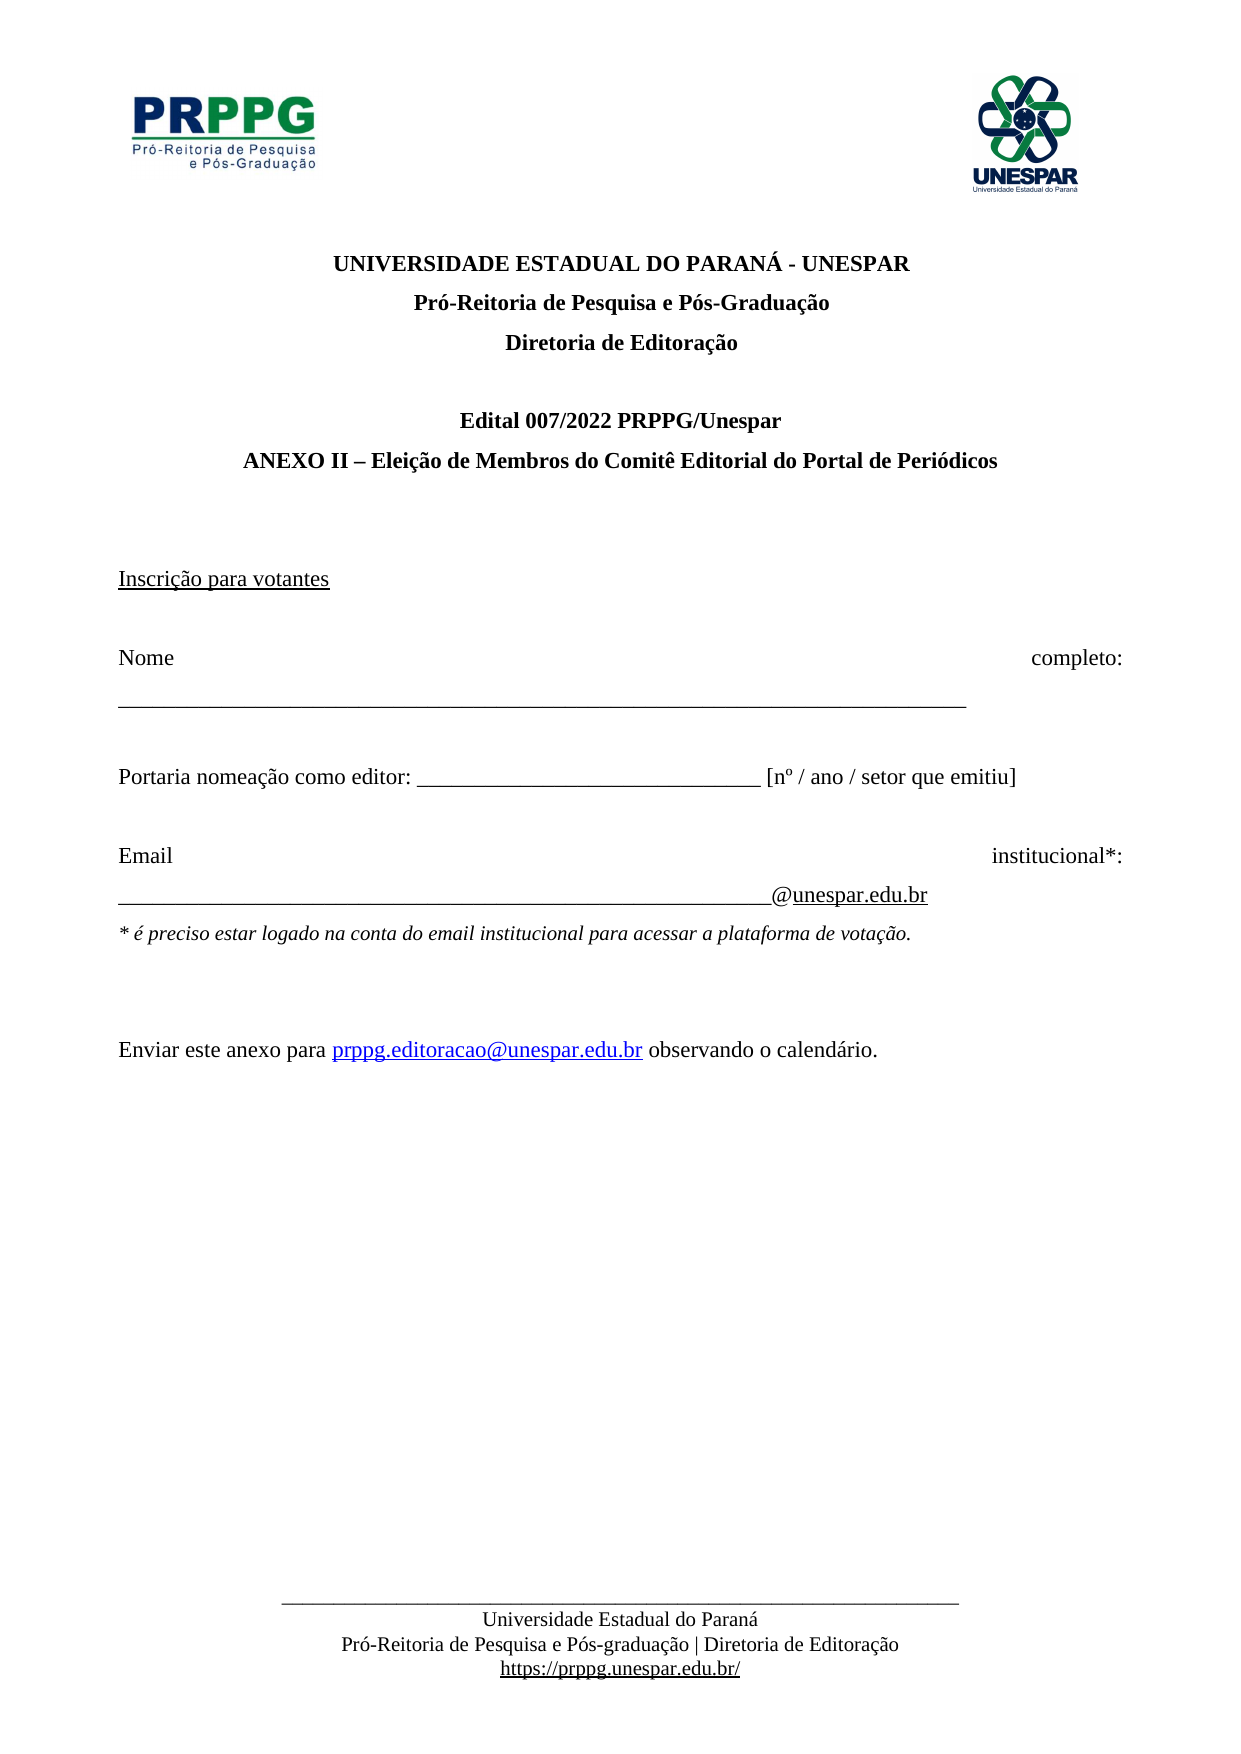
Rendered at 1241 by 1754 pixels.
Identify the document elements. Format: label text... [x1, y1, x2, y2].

text * é preciso estar logado na conta do email institucional para acessar a plataforma de votação. [118, 921, 1123, 945]
text Nome completo: __________________________________________________________________________ [118, 644, 1123, 710]
text Inscrição para votantes [118, 566, 1123, 592]
picture [129, 87, 323, 180]
subtitle Edital 007/2022 PRPPG/Unespar [118, 408, 1123, 434]
subtitle UNIVERSIDADE ESTADUAL DO PARANÁ - UNESPAR [118, 250, 1125, 276]
text Portaria nomeação como editor: ______________________________ [nº / ano / setor que emitiu] [118, 763, 1123, 789]
text Pró-Reitoria de Pesquisa e Pós-Graduação [118, 289, 1125, 316]
picture [971, 73, 1080, 194]
subtitle ANEXO II – Eleição de Membros do Comitê Editorial do Portal de Periódicos [118, 447, 1123, 473]
text Diretoria de Editoração [118, 329, 1125, 355]
text Enviar este anexo para prppg.editoracao@unespar.edu.br observando o calendário. [118, 1036, 1123, 1062]
text Email institucional*: _________________________________________________________@unespar.edu.br [118, 842, 1123, 908]
